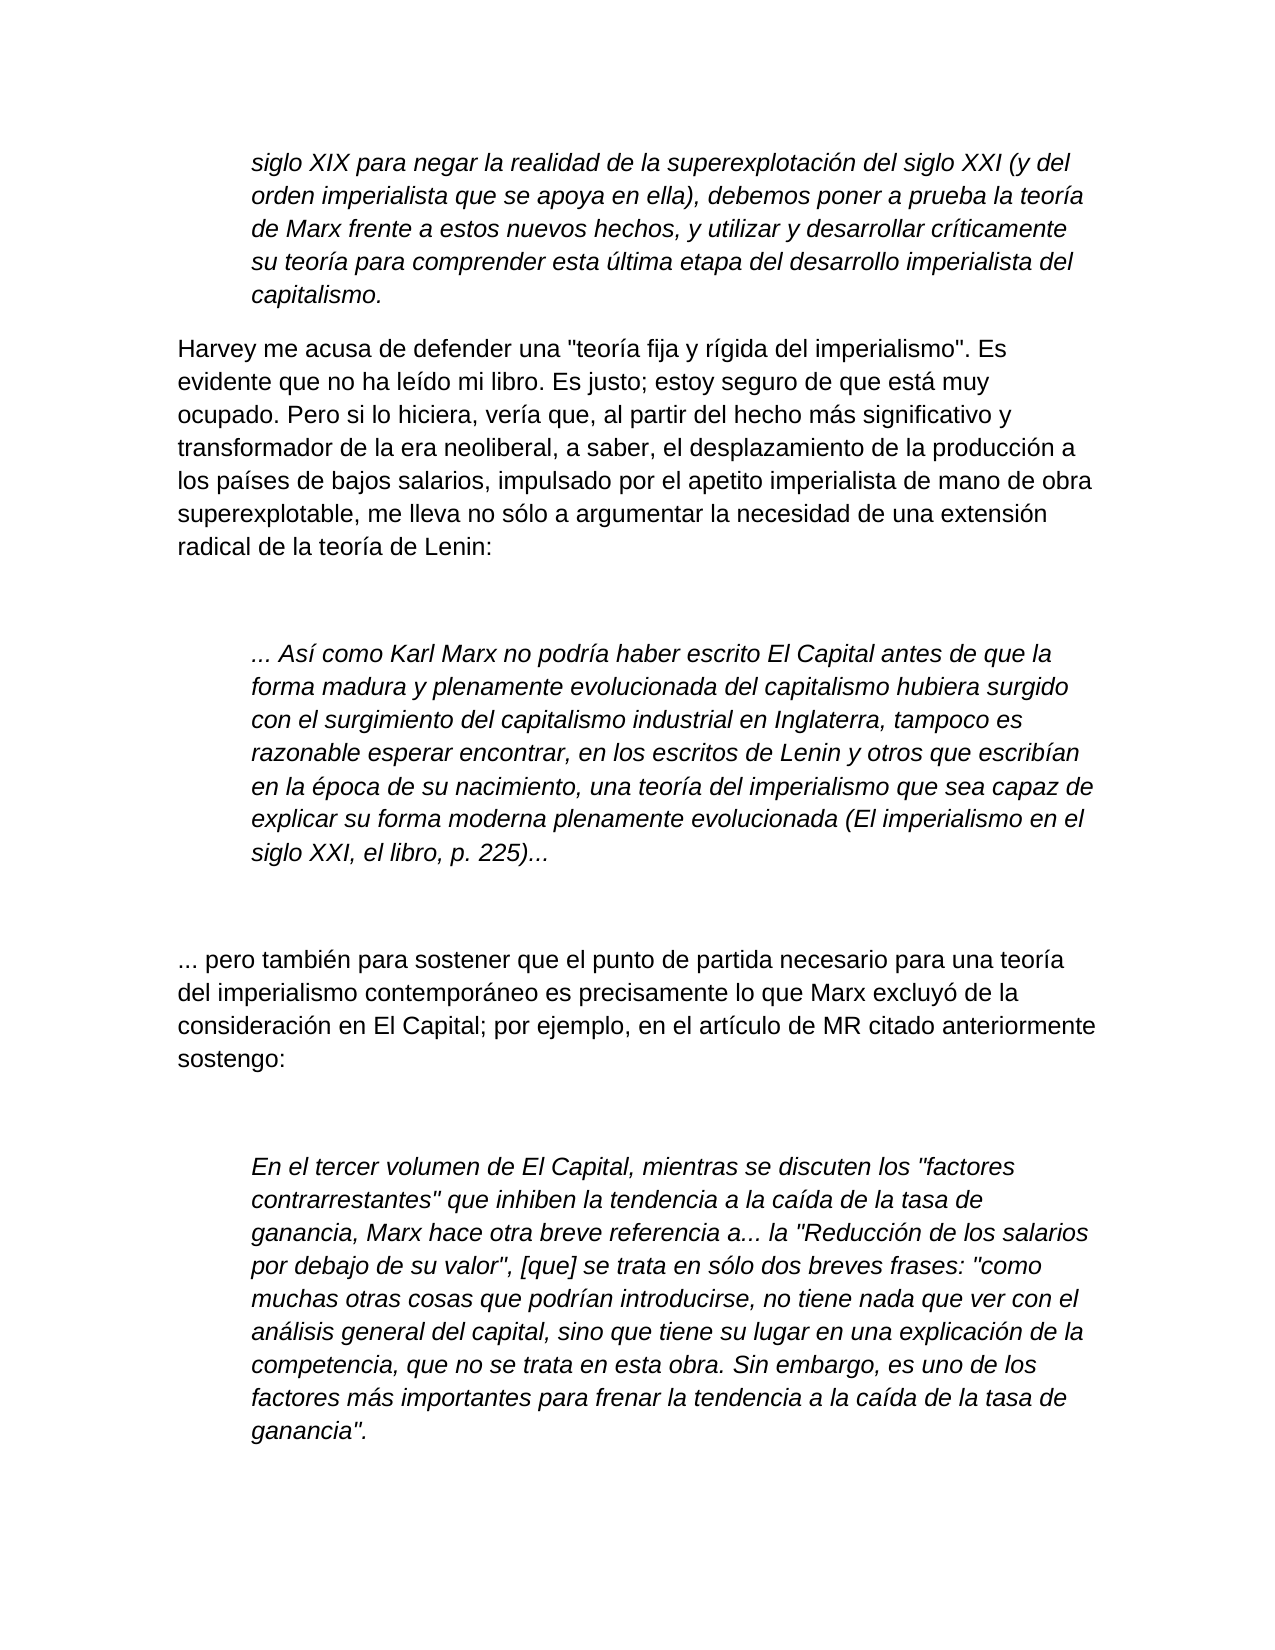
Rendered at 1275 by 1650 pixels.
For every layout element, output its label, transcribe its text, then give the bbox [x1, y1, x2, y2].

text ... pero también para sostener que el punto de partida necesario para una teoría del imperialismo contemporáneo es precisamente lo que Marx excluyó de la consideración en El Capital; por ejemplo, en el artículo de MR citado anteriormente sostengo: [177, 945, 1098, 1073]
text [251, 148, 1098, 308]
text ... Así como Karl Marx no podría haber escrito El Capital antes de que la forma madura y plenamente evolucionada del capitalismo hubiera surgido con el surgimiento del capitalismo industrial en Inglaterra, tampoco es razonable esperar encontrar, en los escritos de Lenin y otros que escribían en la época de su nacimiento, una teoría del imperialismo que sea capaz de explicar su forma moderna plenamente evolucionada (El imperialismo en el siglo XXI, el libro, p. 225)... [251, 639, 1098, 866]
text En el tercer volumen de El Capital, mientras se discuten los "factores contrarrestantes" que inhiben la tendencia a la caída de la tasa de ganancia, Marx hace otra breve referencia a... la "Reducción de los salarios por debajo de su valor", [que] se trata en sólo dos breves frases: "como muchas otras cosas que podrían introducirse, no tiene nada que ver con el análisis general del capital, sino que tiene su lugar en una explicación de la competencia, que no se trata en esta obra. Sin embargo, es uno de los factores más importantes para frenar la tendencia a la caída de la tasa de ganancia". [251, 1152, 1098, 1445]
text Harvey me acusa de defender una "teoría fija y rígida del imperialismo". Es evidente que no ha leído mi libro. Es justo; estoy seguro de que está muy ocupado. Pero si lo hiciera, vería que, al partir del hecho más significativo y transformador de la era neoliberal, a saber, el desplazamiento de la producción a los países de bajos salarios, impulsado por el apetito imperialista de mano de obra superexplotable, me lleva no sólo a argumentar la necesidad de una extensión radical de la teoría de Lenin: [177, 333, 1098, 560]
